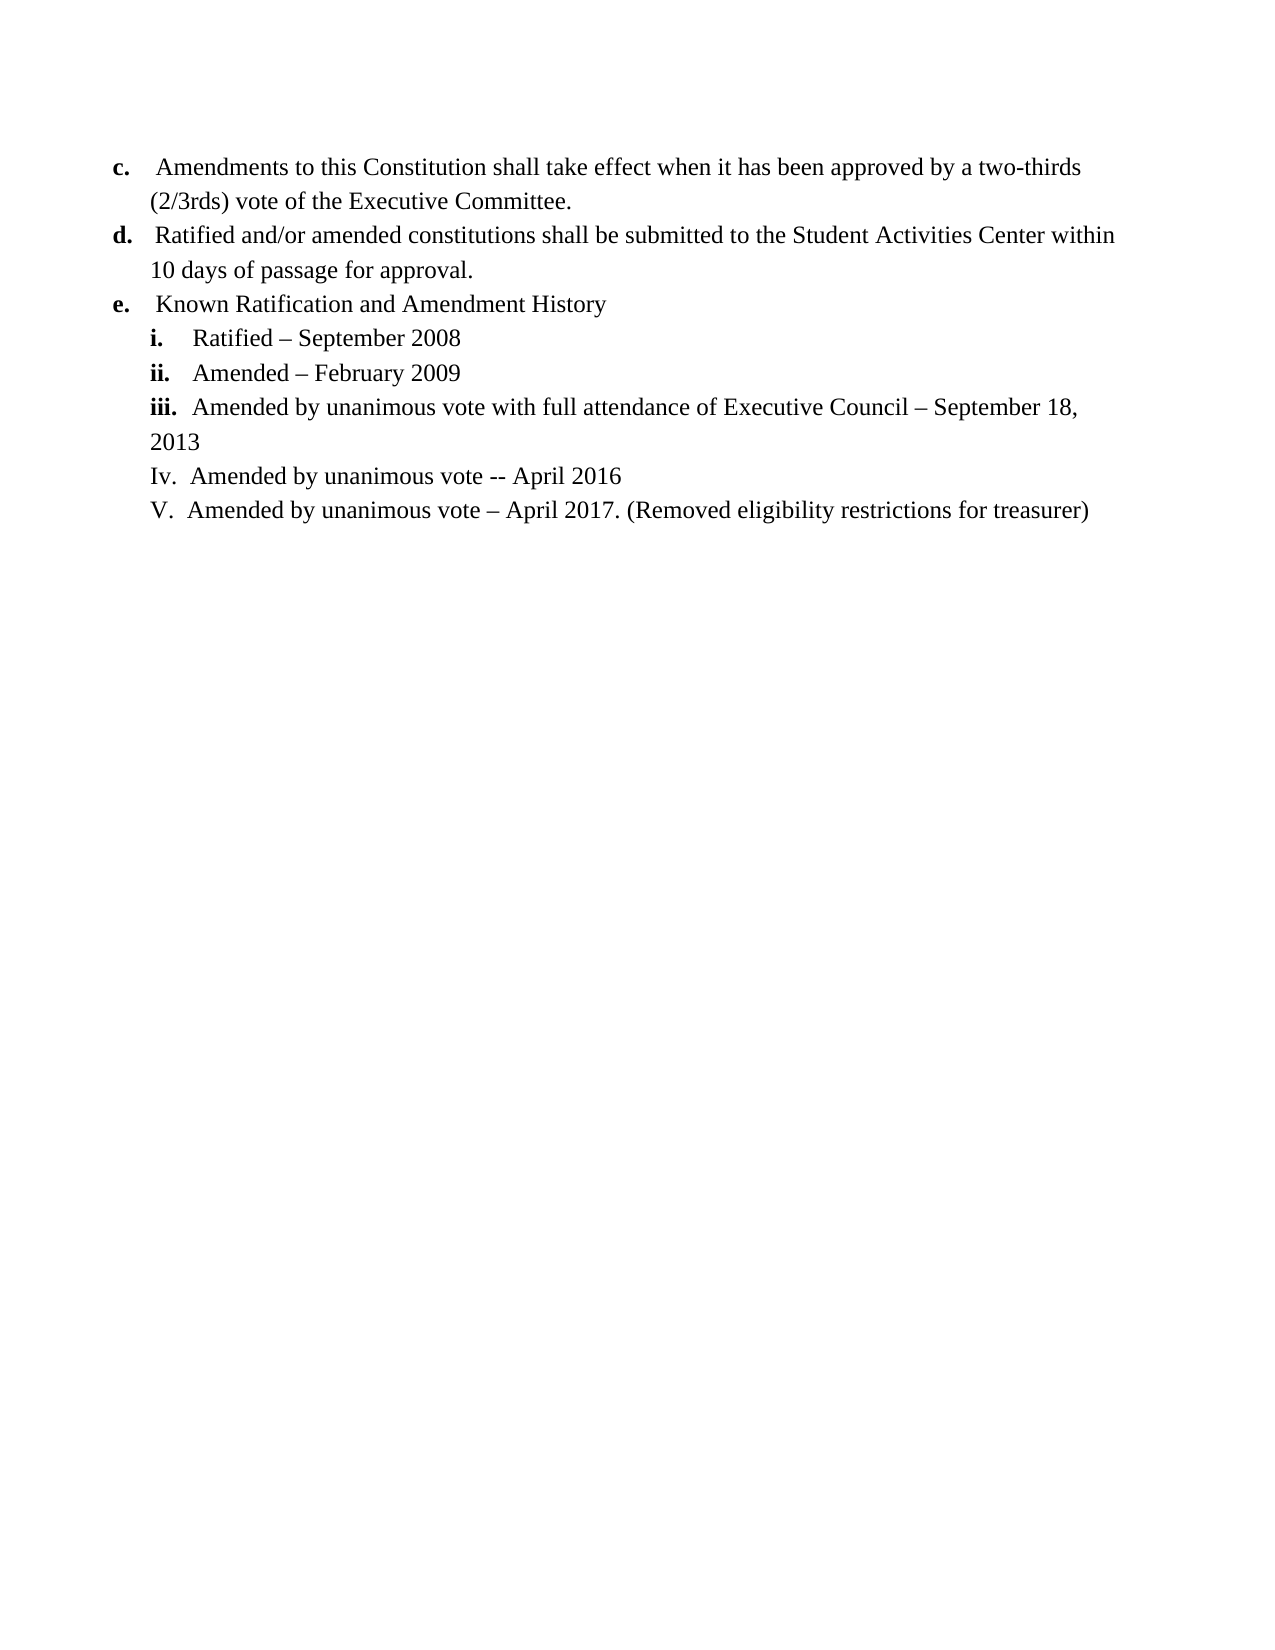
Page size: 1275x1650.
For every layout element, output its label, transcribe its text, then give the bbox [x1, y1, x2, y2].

text V. Amended by unanimous vote – April 2017. (Removed eligibility restrictions for treasurer) [150, 495, 1127, 524]
text i. Ratified – September 2008 [150, 323, 1127, 352]
text c. Amendments to this Constitution shall take effect when it has been approved by a two-thirds [112, 152, 1127, 180]
text 2013 [150, 427, 1127, 455]
text e. Known Ratification and Amendment History [112, 289, 1127, 318]
text iii. Amended by unanimous vote with full attendance of Executive Council – September 18, [150, 392, 1127, 421]
text 10 days of passage for approval. [150, 255, 1127, 283]
text Iv. Amended by unanimous vote -- April 2016 [150, 461, 1127, 490]
text d. Ratified and/or amended constitutions shall be submitted to the Student Activities Center within [112, 220, 1127, 249]
text ii. Amended – February 2009 [150, 358, 1127, 387]
text (2/3rds) vote of the Executive Committee. [150, 186, 1127, 215]
